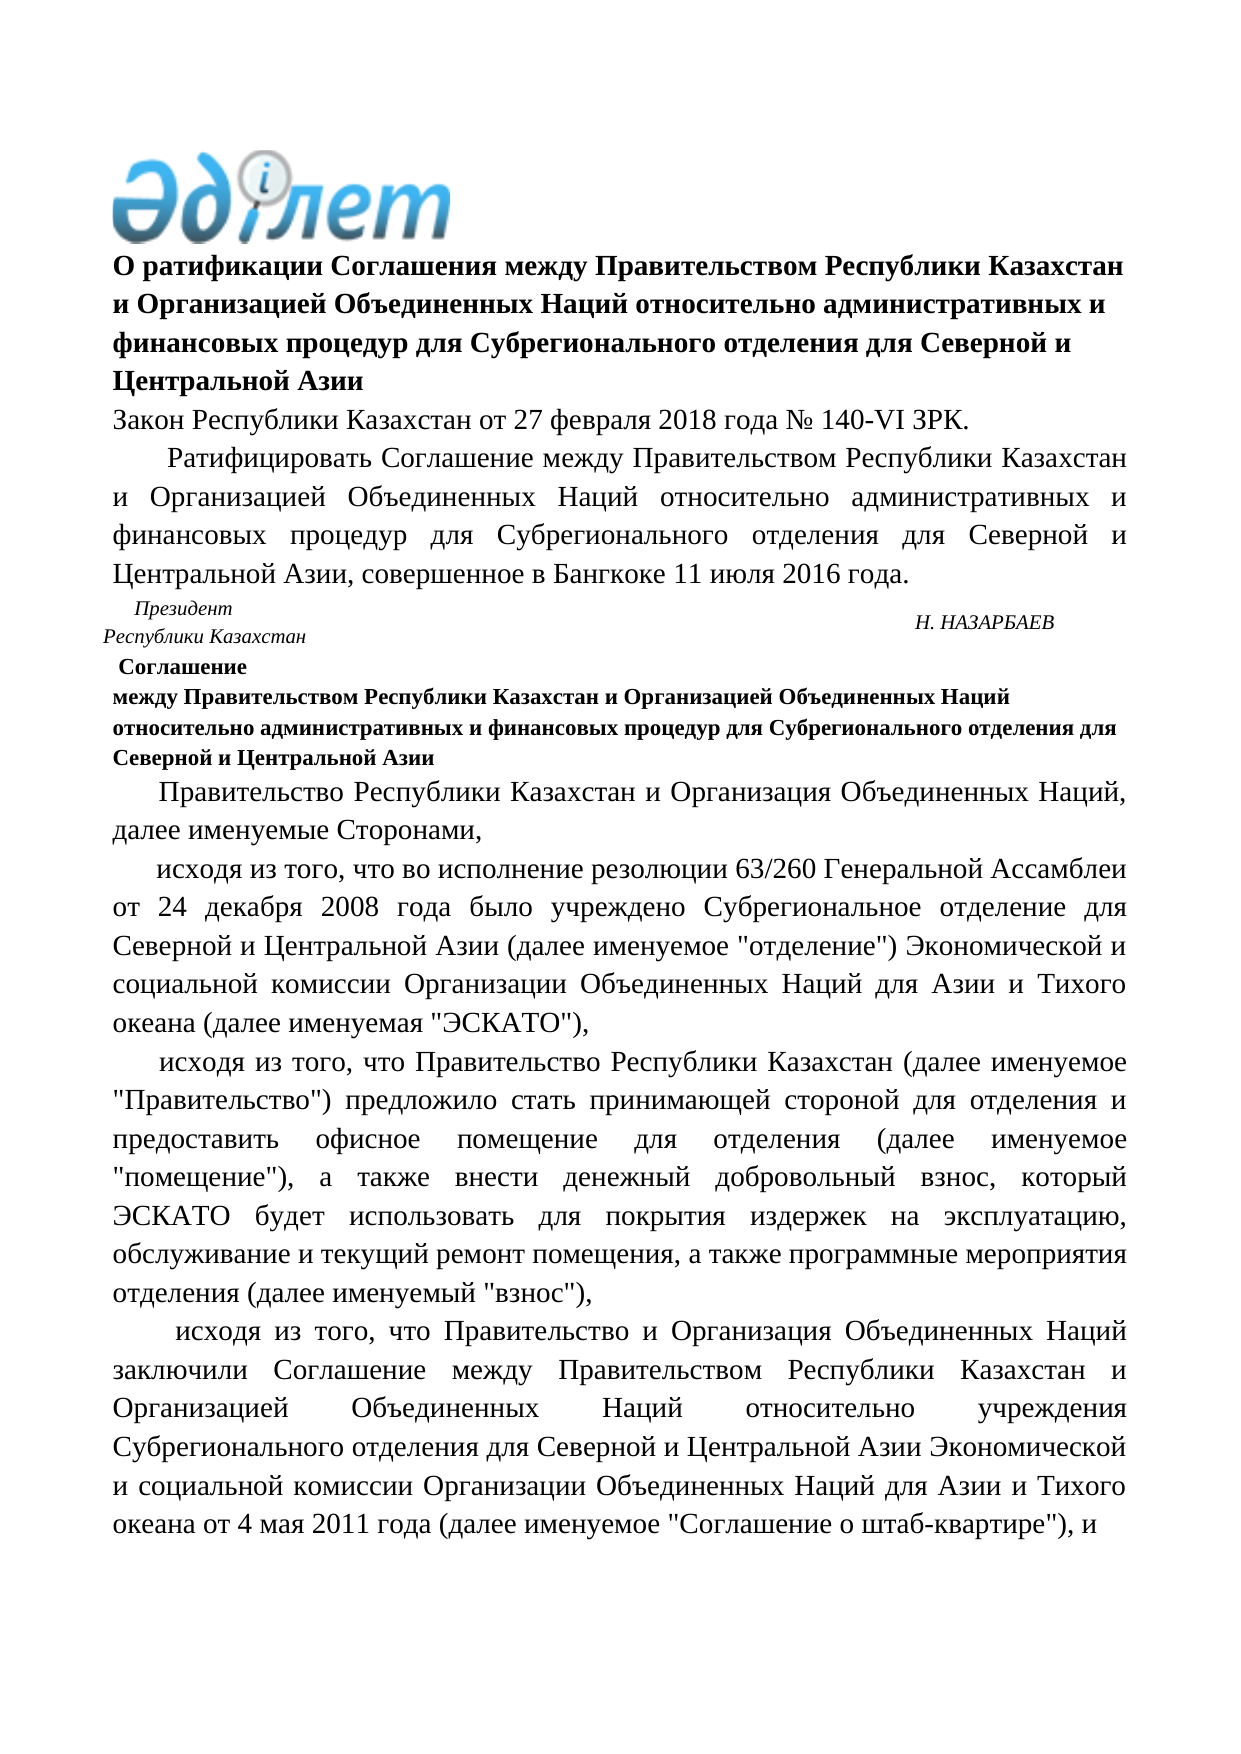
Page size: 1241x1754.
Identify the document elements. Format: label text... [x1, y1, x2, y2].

text исходя из того, что Правительство и Организация Объединенных Наций заключили Соглашение между Правительством Республики Казахстан и Организацией Объединенных Наций относительно учреждения Субрегионального отделения для Северной и Центральной Азии Экономической и социальной комиссии Организации Объединенных Наций для Азии и Тихого океана от 4 мая 2011 года (далее именуемое "Соглашение о штаб-квартире"), и [112, 1313, 1128, 1540]
text Закон Республики Казахстан от 27 февраля 2018 года № 140-VІ ЗРК. [112, 402, 1128, 435]
text исходя из того, что во исполнение резолюции 63/260 Генеральной Ассамблеи от 24 декабря 2008 года было учреждено Субрегиональное отделение для Северной и Центральной Азии (далее именуемое "отделение") Экономической и социальной комиссии Организации Объединенных Наций для Азии и Тихого океана (далее именуемая "ЭСКАТО"), [112, 851, 1128, 1039]
picture [112, 150, 451, 244]
text О ратификации Соглашения между Правительством Республики Казахстан и Организацией Объединенных Наций относительно административных и финансовых процедур для Субрегионального отделения для Северной и Центральной Азии [112, 248, 1128, 397]
text исходя из того, что Правительство Республики Казахстан (далее именуемое "Правительство") предложило стать принимающей стороной для отделения и предоставить офисное помещение для отделения (далее именуемое "помещение"), а также внести денежный добровольный взнос, который ЭСКАТО будет использовать для покрытия издержек на эксплуатацию, обслуживание и текущий ремонт помещения, а также программные мероприятия отделения (далее именуемый "взнос"), [112, 1044, 1128, 1308]
text Правительство Республики Казахстан и Организация Объединенных Наций, далее именуемые Сторонами, [112, 774, 1128, 846]
table_header Н. НАЗАРБАЕВ [913, 595, 1240, 653]
table_header Президент Республики Казахстан [101, 595, 913, 653]
text Соглашение между Правительством Республики Казахстан и Организацией Объединенных Наций относительно административных и финансовых процедур для Субрегионального отделения для Северной и Центральной Азии [112, 653, 1128, 770]
text Ратифицировать Соглашение между Правительством Республики Казахстан и Организацией Объединенных Наций относительно административных и финансовых процедур для Субрегионального отделения для Северной и Центральной Азии, совершенное в Бангкоке 11 июля 2016 года. [112, 440, 1128, 589]
